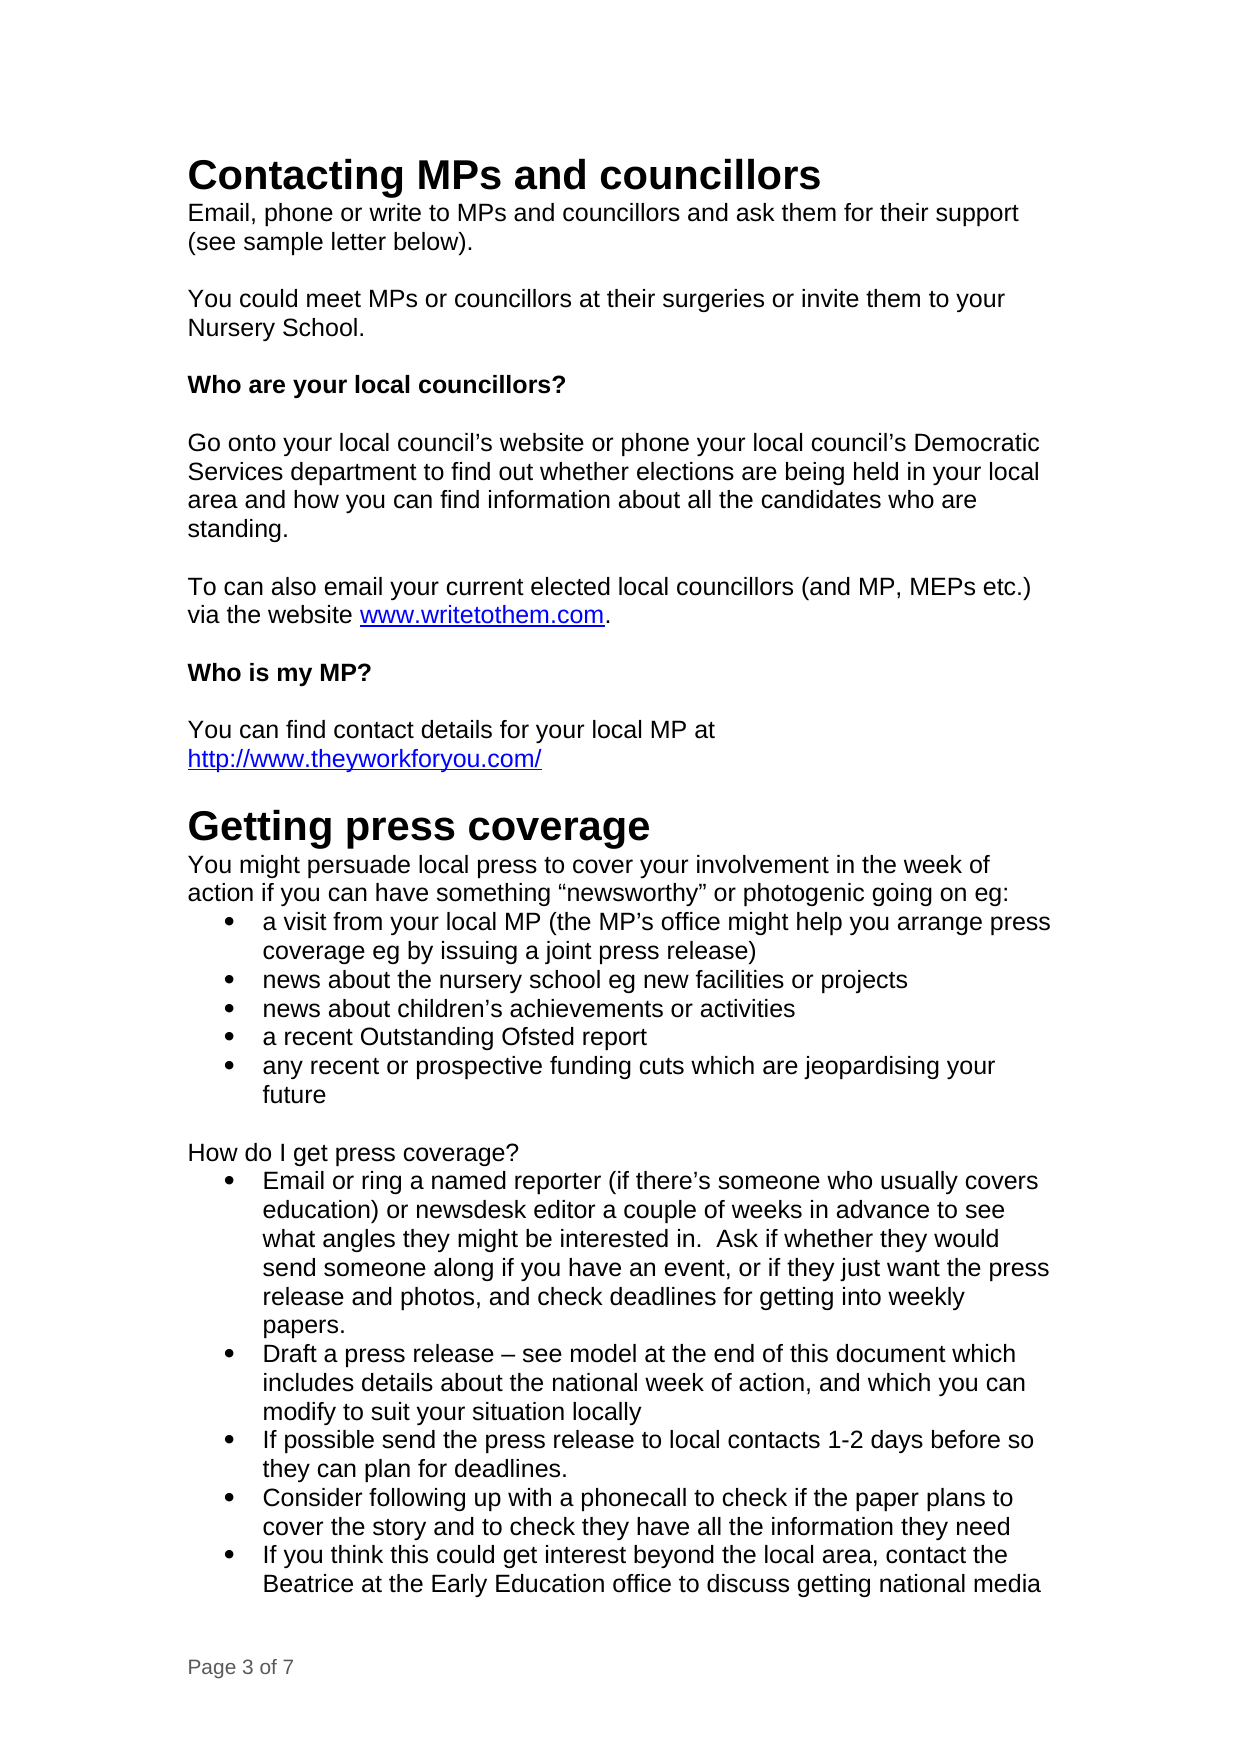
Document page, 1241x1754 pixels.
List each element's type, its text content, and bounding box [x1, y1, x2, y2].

list a recent Outstanding Ofsted report [225, 1022, 1053, 1051]
text You might persuade local press to cover your involvement in the week of action if you can have something “newsworthy” or photogenic going on eg: [187, 849, 1053, 907]
list If possible send the press release to local contacts 1-2 days before so they can plan for deadlines. [225, 1425, 1053, 1483]
text You can find contact details for your local MP at http://www.theyworkforyou.com/ [187, 715, 1053, 773]
text Who are your local councillors? [187, 370, 1053, 399]
text How do I get press coverage? [187, 1138, 1053, 1166]
list news about the nursery school eg new facilities or projects [225, 965, 1053, 993]
text Go onto your local council’s website or phone your local council’s Democratic Services department to find out whether elections are being held in your local area and how you can find information about all the candidates who are standing. [187, 428, 1053, 543]
text You could meet MPs or councillors at their surgeries or invite them to your Nursery School. [187, 284, 1053, 342]
text Getting press coverage [187, 802, 1053, 849]
list Consider following up with a phonecall to check if the paper plans to cover the story and to check they have all the information they need [225, 1483, 1053, 1541]
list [225, 1541, 1053, 1598]
text Email, phone or write to MPs and councillors and ask them for their support (see sample letter below). [187, 198, 1053, 255]
list Draft a press release – see model at the end of this document which includes details about the national week of action, and which you can modify to suit your situation locally [225, 1339, 1053, 1425]
list a visit from your local MP (the MP’s office might help you arrange press coverage eg by issuing a joint press release) [225, 907, 1053, 965]
list Email or ring a named reporter (if there’s someone who usually covers education) or newsdesk editor a couple of weeks in advance to see what angles they might be interested in. Ask if whether they would send someone along if you have an event, or if they just want the press release and photos, and check deadlines for getting into weekly papers. [225, 1166, 1053, 1339]
text Contacting MPs and councillors [187, 150, 1053, 198]
text To can also email your current elected local councillors (and MP, MEPs etc.) via the website www.writetothem.com. [187, 572, 1053, 629]
list news about children’s achievements or activities [225, 993, 1053, 1022]
text Who is my MP? [187, 658, 1053, 687]
list any recent or prospective funding cuts which are jeopardising your future [225, 1051, 1053, 1109]
